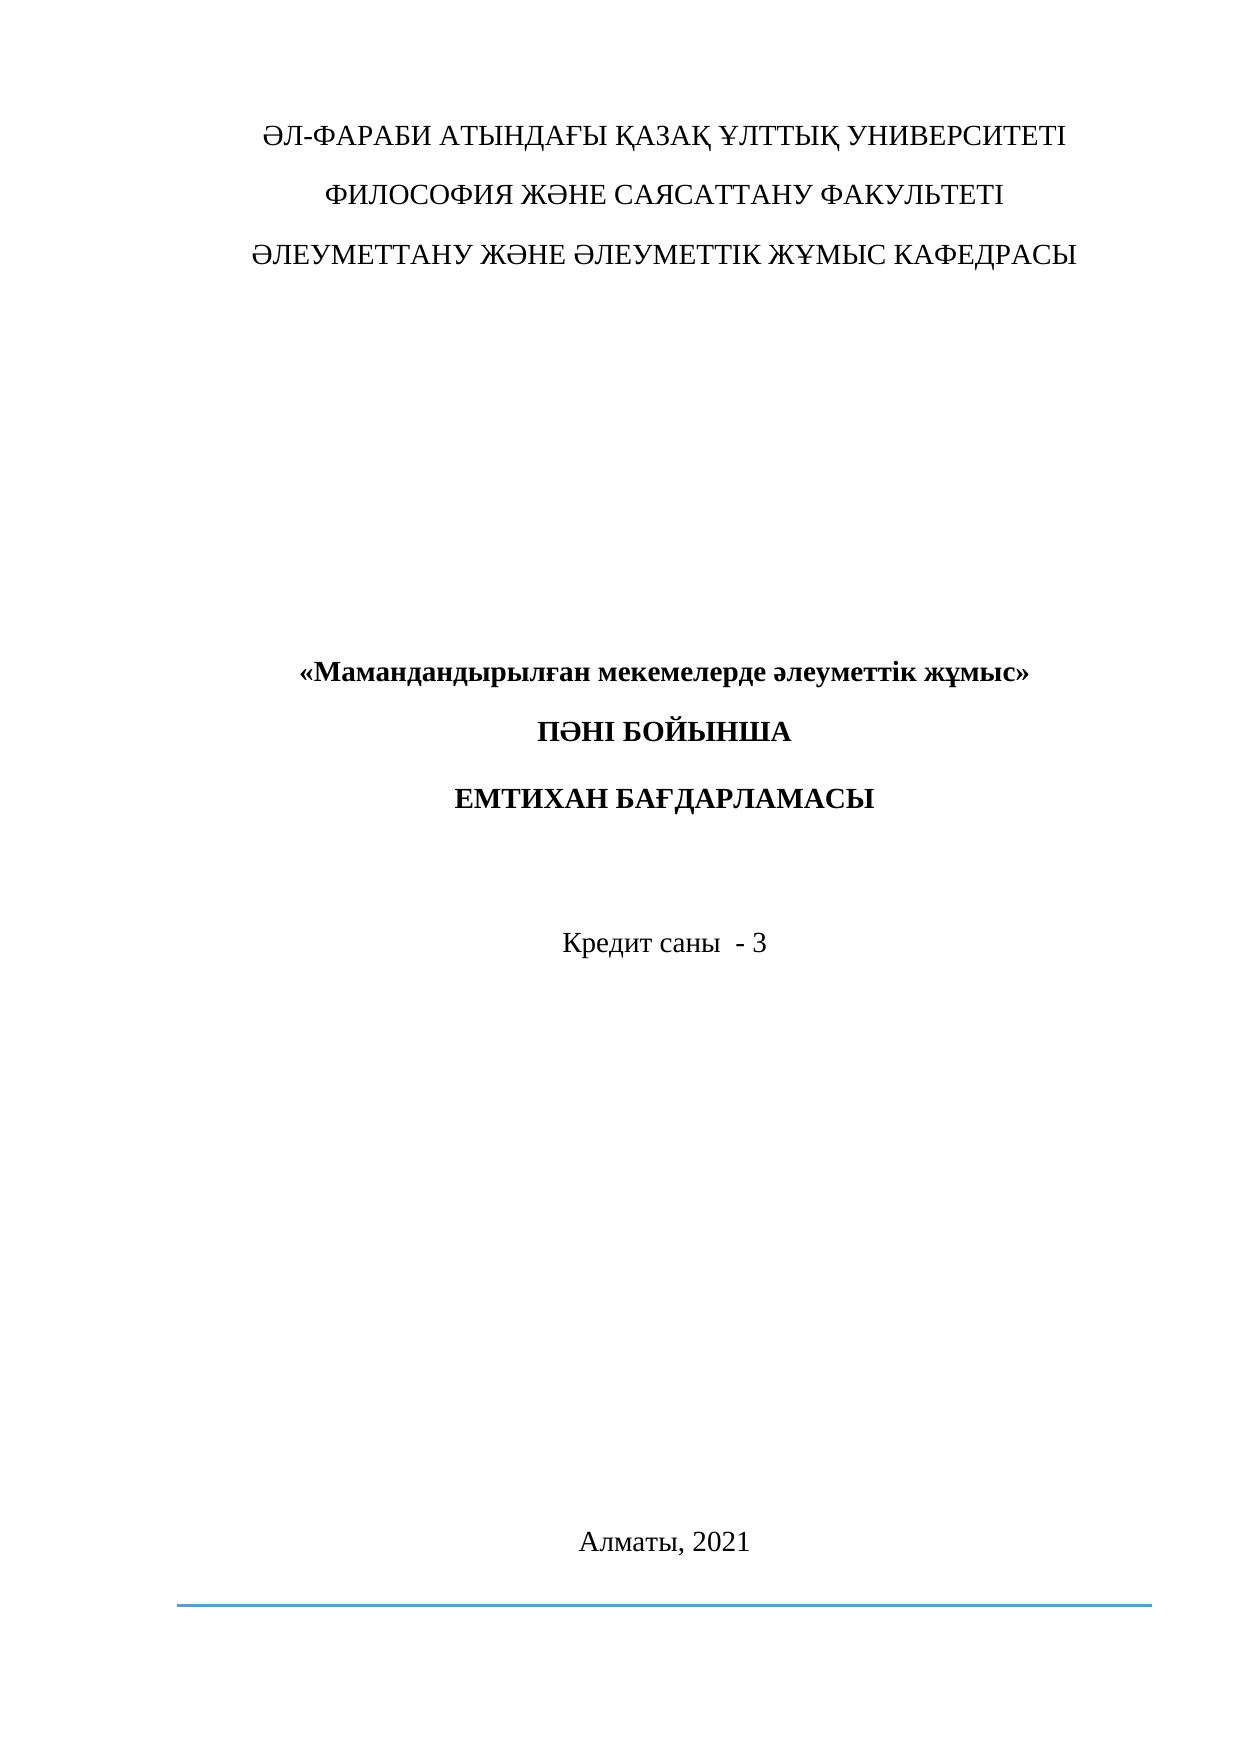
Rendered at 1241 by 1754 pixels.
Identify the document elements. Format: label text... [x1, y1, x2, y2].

text ПӘНІ БОЙЫНША [177, 714, 1152, 747]
text Алматы, 2021 [177, 1524, 1152, 1558]
text Философия және саясаттану факультеті [177, 177, 1152, 211]
text ЕМТИХАН БАҒДАРЛАМАСЫ [177, 781, 1152, 814]
text Әл-Фараби атындағы Қазақ Ұлттық Университеті [177, 118, 1152, 152]
text «Мамандандырылған мекемелерде әлеуметтік жұмыс» [177, 654, 1152, 688]
text Әлеуметтану және әлеуметтік жұмыс кафедрасы [177, 237, 1152, 303]
text Кредит саны - 3 [177, 925, 1152, 959]
